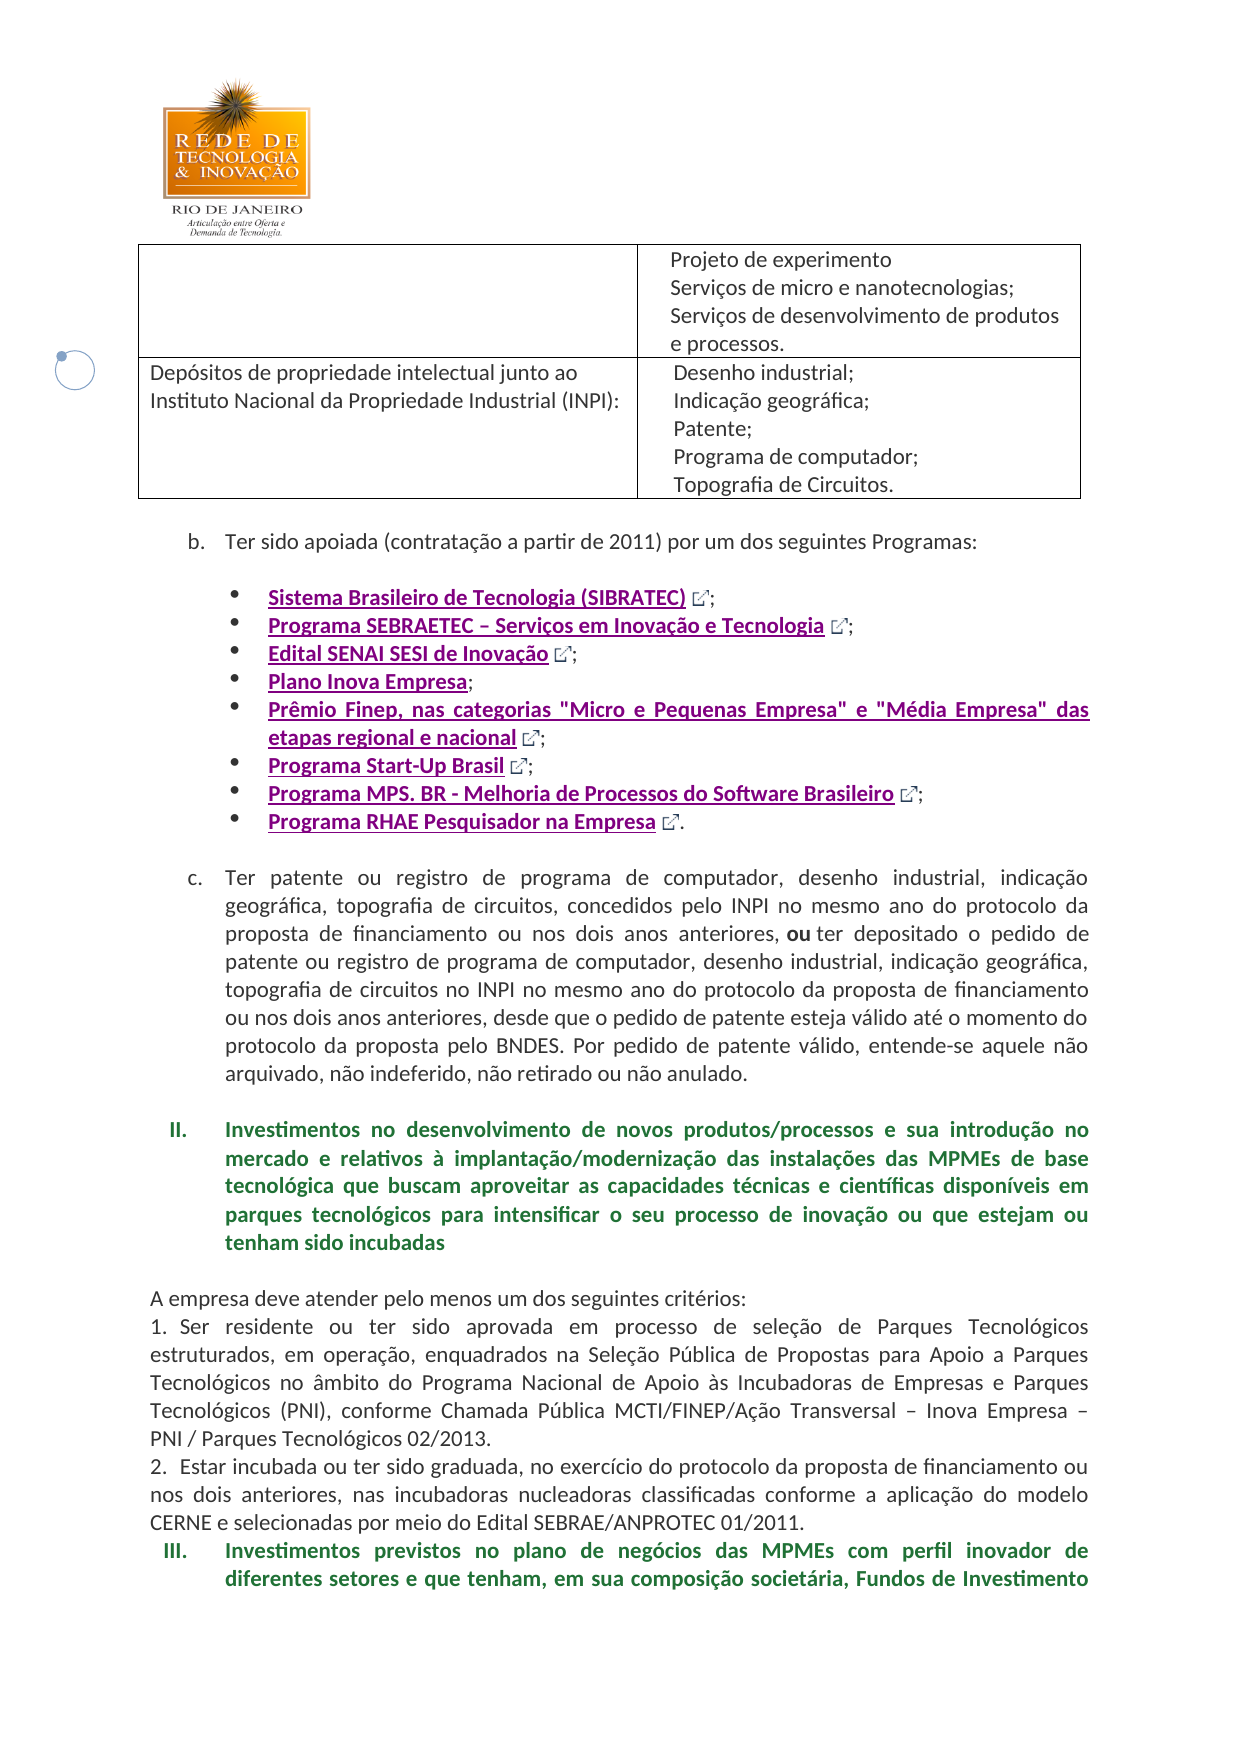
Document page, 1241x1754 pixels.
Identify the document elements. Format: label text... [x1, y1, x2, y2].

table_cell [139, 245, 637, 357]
picture [150, 73, 323, 244]
list Programa MPS. BR - Melhoria de Processos do Software Brasileiro; [231, 779, 1090, 807]
list Programa SEBRAETEC – Serviços em Inovação e Tecnologia; [231, 611, 1090, 639]
list Prêmio Finep, nas categorias "Micro e Pequenas Empresa" e "Média Empresa" das etapas regional e nacional; [231, 695, 1090, 751]
picture [504, 758, 528, 774]
picture [516, 730, 540, 746]
list Programa Start-Up Brasil; [231, 751, 1090, 779]
subtitle Investimentos no desenvolvimento de novos produtos/processos e sua introdução no mercado e relativos à implantação/modernização das instalações das MPMEs de base tecnológica que buscam aproveitar as capacidades técnicas e científicas disponíveis em parques tecnológicos para intensificar o seu processo de inovação ou que estejam ou tenham sido incubadas [187, 1116, 1090, 1256]
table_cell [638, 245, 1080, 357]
picture [548, 646, 572, 662]
list Estar incubada ou ter sido graduada, no exercício do protocolo da proposta de financiamento ou nos dois anteriores, nas incubadoras nucleadoras classificadas conforme a aplicação do modelo CERNE e selecionadas por meio do Edital SEBRAE/ANPROTEC 01/2011. [150, 1452, 1090, 1536]
picture [825, 618, 848, 634]
list Programa RHAE Pesquisador na Empresa. [231, 807, 1090, 835]
list Plano Inova Empresa; [231, 667, 1090, 695]
picture [686, 590, 709, 606]
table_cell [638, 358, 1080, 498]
list Ter sido apoiada (contratação a partir de 2011) por um dos seguintes Programas: [187, 527, 1090, 583]
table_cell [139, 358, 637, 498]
text A empresa deve atender pelo menos um dos seguintes critérios: [150, 1284, 1090, 1312]
list Edital SENAI SESI de Inovação; [231, 639, 1090, 667]
picture [656, 814, 679, 830]
picture [894, 786, 918, 802]
list Ter patente ou registro de programa de computador, desenho industrial, indicação geográfica, topografia de circuitos, concedidos pelo INPI no mesmo ano do protocolo da proposta de financiamento ou nos dois anos anteriores, ou ter depositado o pedido de patente ou registro de programa de computador, desenho industrial, indicação geográfica, topografia de circuitos no INPI no mesmo ano do protocolo da proposta de financiamento ou nos dois anos anteriores, desde que o pedido de patente esteja válido até o momento do protocolo da proposta pelo BNDES. Por pedido de patente válido, entende-se aquele não arquivado, não indeferido, não retirado ou não anulado. [187, 863, 1090, 1088]
list Ser residente ou ter sido aprovada em processo de seleção de Parques Tecnológicos estruturados, em operação, enquadrados na Seleção Pública de Propostas para Apoio a Parques Tecnológicos no âmbito do Programa Nacional de Apoio às Incubadoras de Empresas e Parques Tecnológicos (PNI), conforme Chamada Pública MCTI/FINEP/Ação Transversal – Inova Empresa – PNI / Parques Tecnológicos 02/2013. [150, 1312, 1090, 1452]
list Sistema Brasileiro de Tecnologia (SIBRATEC); [231, 583, 1090, 611]
